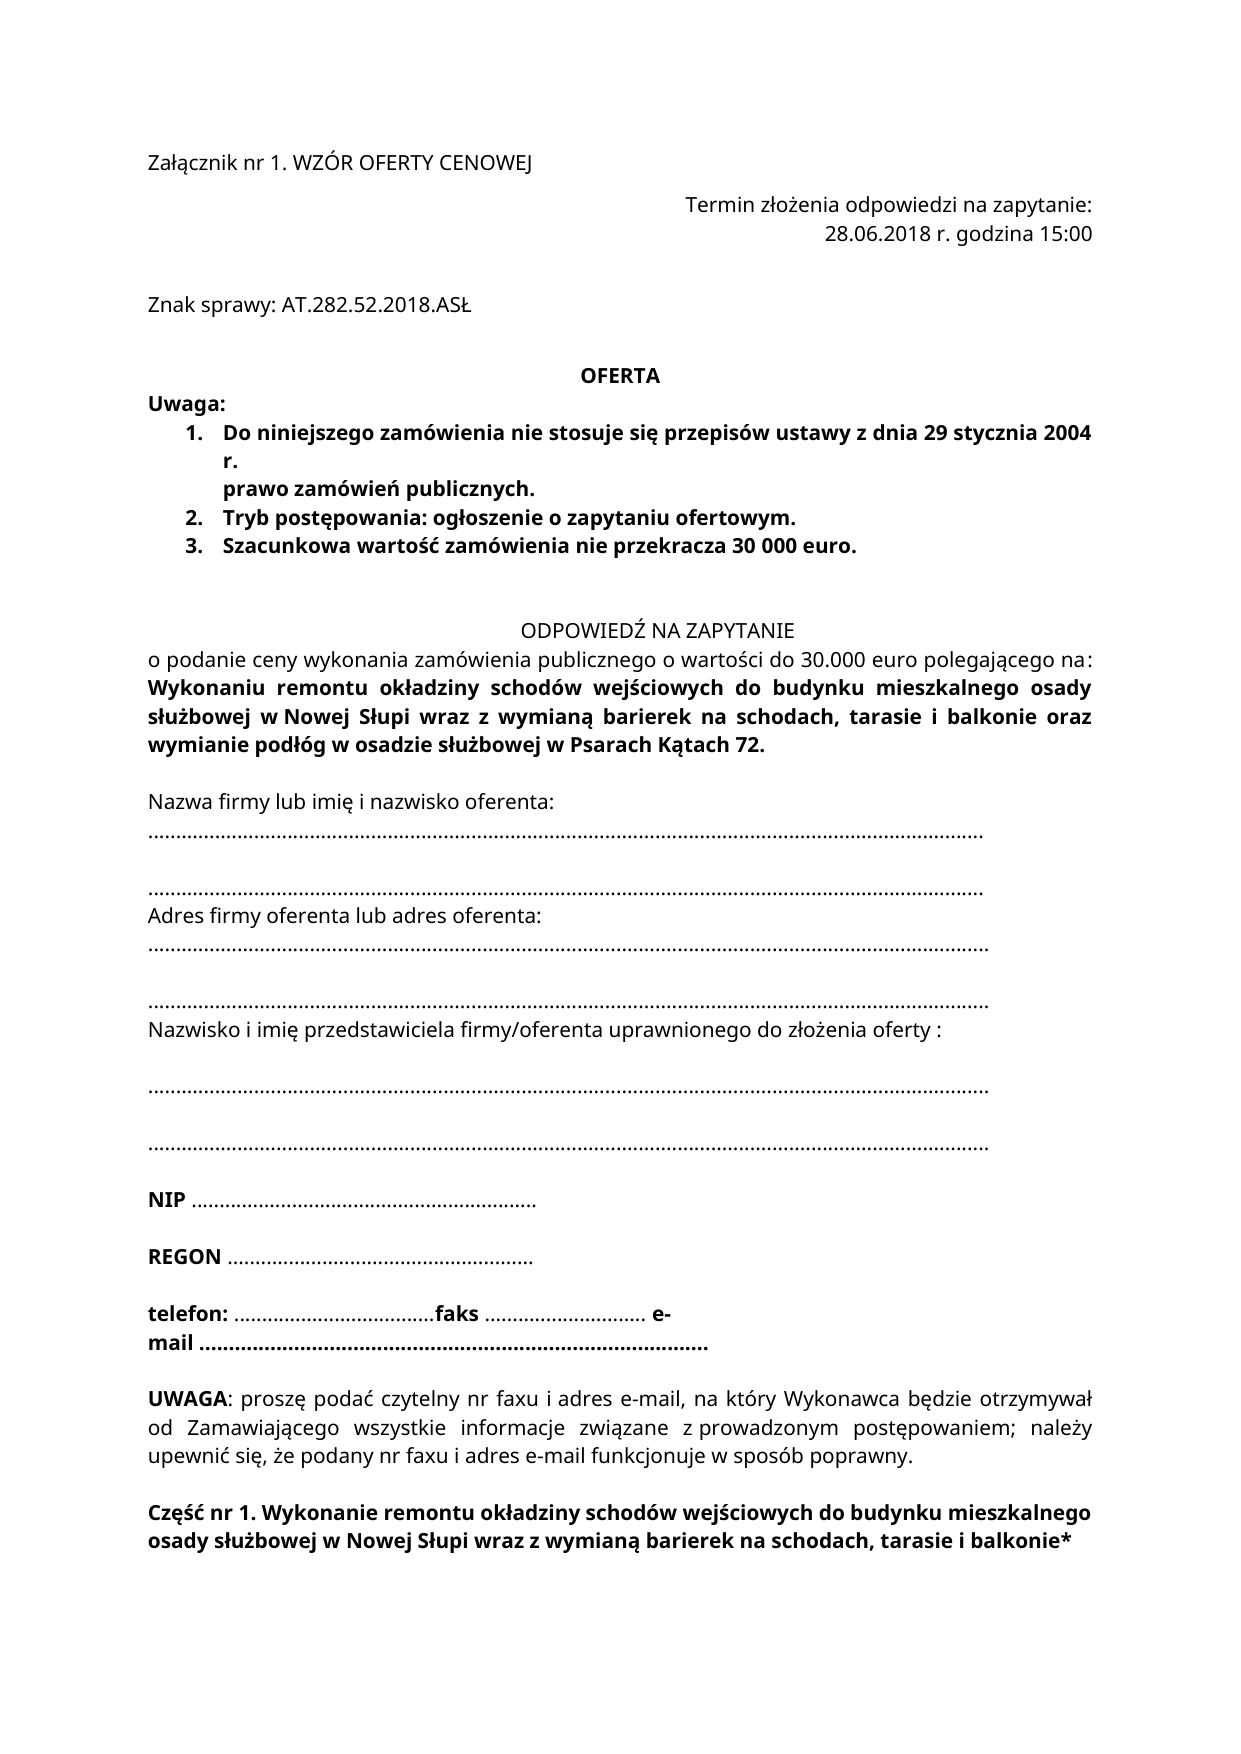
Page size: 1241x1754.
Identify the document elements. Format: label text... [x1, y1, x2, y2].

text UWAGA: proszę podać czytelny nr faxu i adres e-mail, na który Wykonawca będzie otrzymywał od Zamawiającego wszystkie informacje związane z prowadzonym postępowaniem; należy upewnić się, że podany nr faxu i adres e-mail funkcjonuje w sposób poprawny. [148, 1384, 1093, 1470]
text ...................................................................................................................................................... [148, 873, 1093, 901]
text ....................................................................................................................................................... [148, 1128, 1093, 1157]
text ....................................................................................................................................................... [148, 1072, 1093, 1100]
text REGON ....................................................... [148, 1242, 1093, 1271]
list Szacunkowa wartość zamówienia nie przekracza 30 000 euro. [185, 531, 1093, 560]
text Nazwa firmy lub imię i nazwisko oferenta: [148, 787, 1093, 816]
text ...................................................................................................................................................... [148, 816, 1093, 844]
list Część nr 1. Wykonanie remontu okładziny schodów wejściowych do budynku mieszkalnego osady służbowej w Nowej Słupi wraz z wymianą barierek na schodach, tarasie i balkonie* [148, 1498, 1093, 1555]
text ODPOWIEDŹ NA ZAPYTANIE [223, 617, 1093, 645]
text 28.06.2018 r. godzina 15:00 [148, 219, 1093, 247]
list Tryb postępowania: ogłoszenie o zapytaniu ofertowym. [185, 503, 1093, 531]
text NIP .............................................................. [148, 1185, 1093, 1214]
text Termin złożenia odpowiedzi na zapytanie: [148, 190, 1093, 219]
text ....................................................................................................................................................... [148, 986, 1093, 1015]
text telefon: ....................................faks ............................. e-mail ...................................................................................... [148, 1299, 1093, 1356]
text Uwaga: [148, 389, 1093, 418]
text o podanie ceny wykonania zamówienia publicznego o wartości do 30.000 euro polegającego na: Wykonaniu remontu okładziny schodów wejściowych do budynku mieszkalnego osady służbowej w Nowej Słupi wraz z wymianą barierek na schodach, tarasie i balkonie oraz wymianie podłóg w osadzie służbowej w Psarach Kątach 72. [148, 645, 1093, 759]
text Nazwisko i imię przedstawiciela firmy/oferenta uprawnionego do złożenia oferty : [148, 1015, 1093, 1043]
list Do niniejszego zamówienia nie stosuje się przepisów ustawy z dnia 29 stycznia 2004 r. prawo zamówień publicznych. [185, 418, 1093, 503]
text Załącznik nr 1. WZÓR OFERTY CENOWEJ [148, 148, 1093, 176]
text OFERTA [148, 361, 1093, 389]
text ....................................................................................................................................................... [148, 929, 1093, 958]
text Znak sprawy: AT.282.52.2018.ASŁ [148, 290, 1093, 318]
text Adres firmy oferenta lub adres oferenta: [148, 901, 1093, 929]
